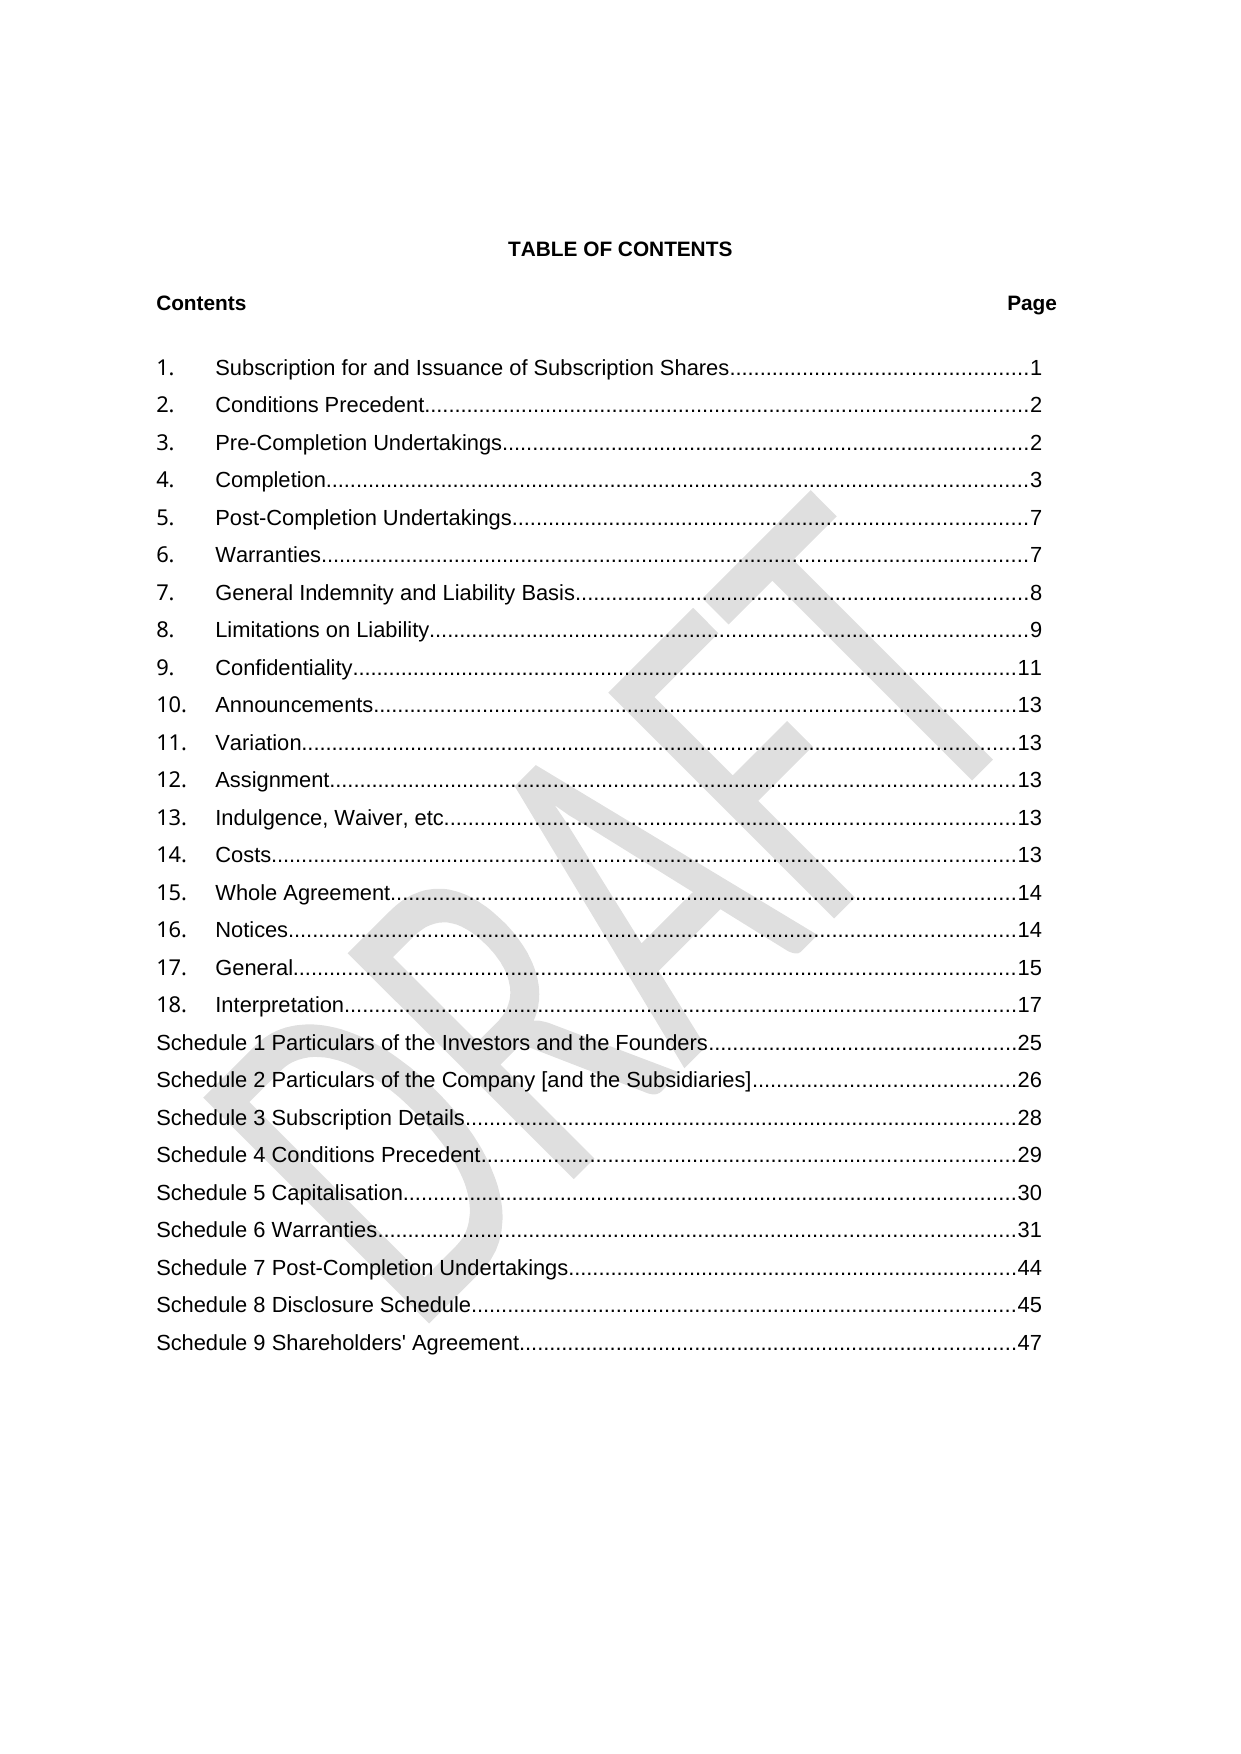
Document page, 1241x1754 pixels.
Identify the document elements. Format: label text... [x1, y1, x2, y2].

text Schedule 2 Particulars of the Company [and the Subsidiaries] 26 [156, 1057, 1084, 1095]
text 16. Notices 14 [156, 907, 1084, 945]
text 7. General Indemnity and Liability Basis 8 [156, 570, 1084, 607]
text Schedule 4 Conditions Precedent 29 [156, 1132, 1084, 1170]
text 10. Announcements 13 [156, 682, 1084, 720]
text Contents Page [156, 291, 1084, 315]
text 12. Assignment 13 [156, 757, 1084, 795]
text 3. Pre-Completion Undertakings 2 [156, 420, 1084, 457]
text Schedule 1 Particulars of the Investors and the Founders 25 [156, 1020, 1084, 1057]
text 4. Completion 3 [156, 457, 1084, 495]
text 18. Interpretation 17 [156, 982, 1084, 1020]
text Schedule 7 Post-Completion Undertakings 44 [156, 1245, 1084, 1282]
text 2. Conditions Precedent 2 [156, 382, 1084, 420]
text Schedule 5 Capitalisation 30 [156, 1170, 1084, 1207]
text 17. General 15 [156, 945, 1084, 982]
text Schedule 8 Disclosure Schedule 45 [156, 1282, 1084, 1320]
text 5. Post-Completion Undertakings 7 [156, 495, 1084, 532]
text 1. Subscription for and Issuance of Subscription Shares 1 [156, 345, 1084, 382]
text Schedule 6 Warranties 31 [156, 1207, 1084, 1245]
text 13. Indulgence, Waiver, etc. 13 [156, 795, 1084, 832]
text 6. Warranties 7 [156, 532, 1084, 570]
title TABLE OF CONTENTS [156, 237, 1084, 261]
text 11. Variation 13 [156, 720, 1084, 757]
text Schedule 3 Subscription Details 28 [156, 1095, 1084, 1132]
text Schedule 9 Shareholders' Agreement 47 [156, 1320, 1084, 1357]
text 14. Costs 13 [156, 832, 1084, 870]
text 9. Confidentiality 11 [156, 645, 1084, 682]
text 8. Limitations on Liability 9 [156, 607, 1084, 645]
text 15. Whole Agreement 14 [156, 870, 1084, 907]
